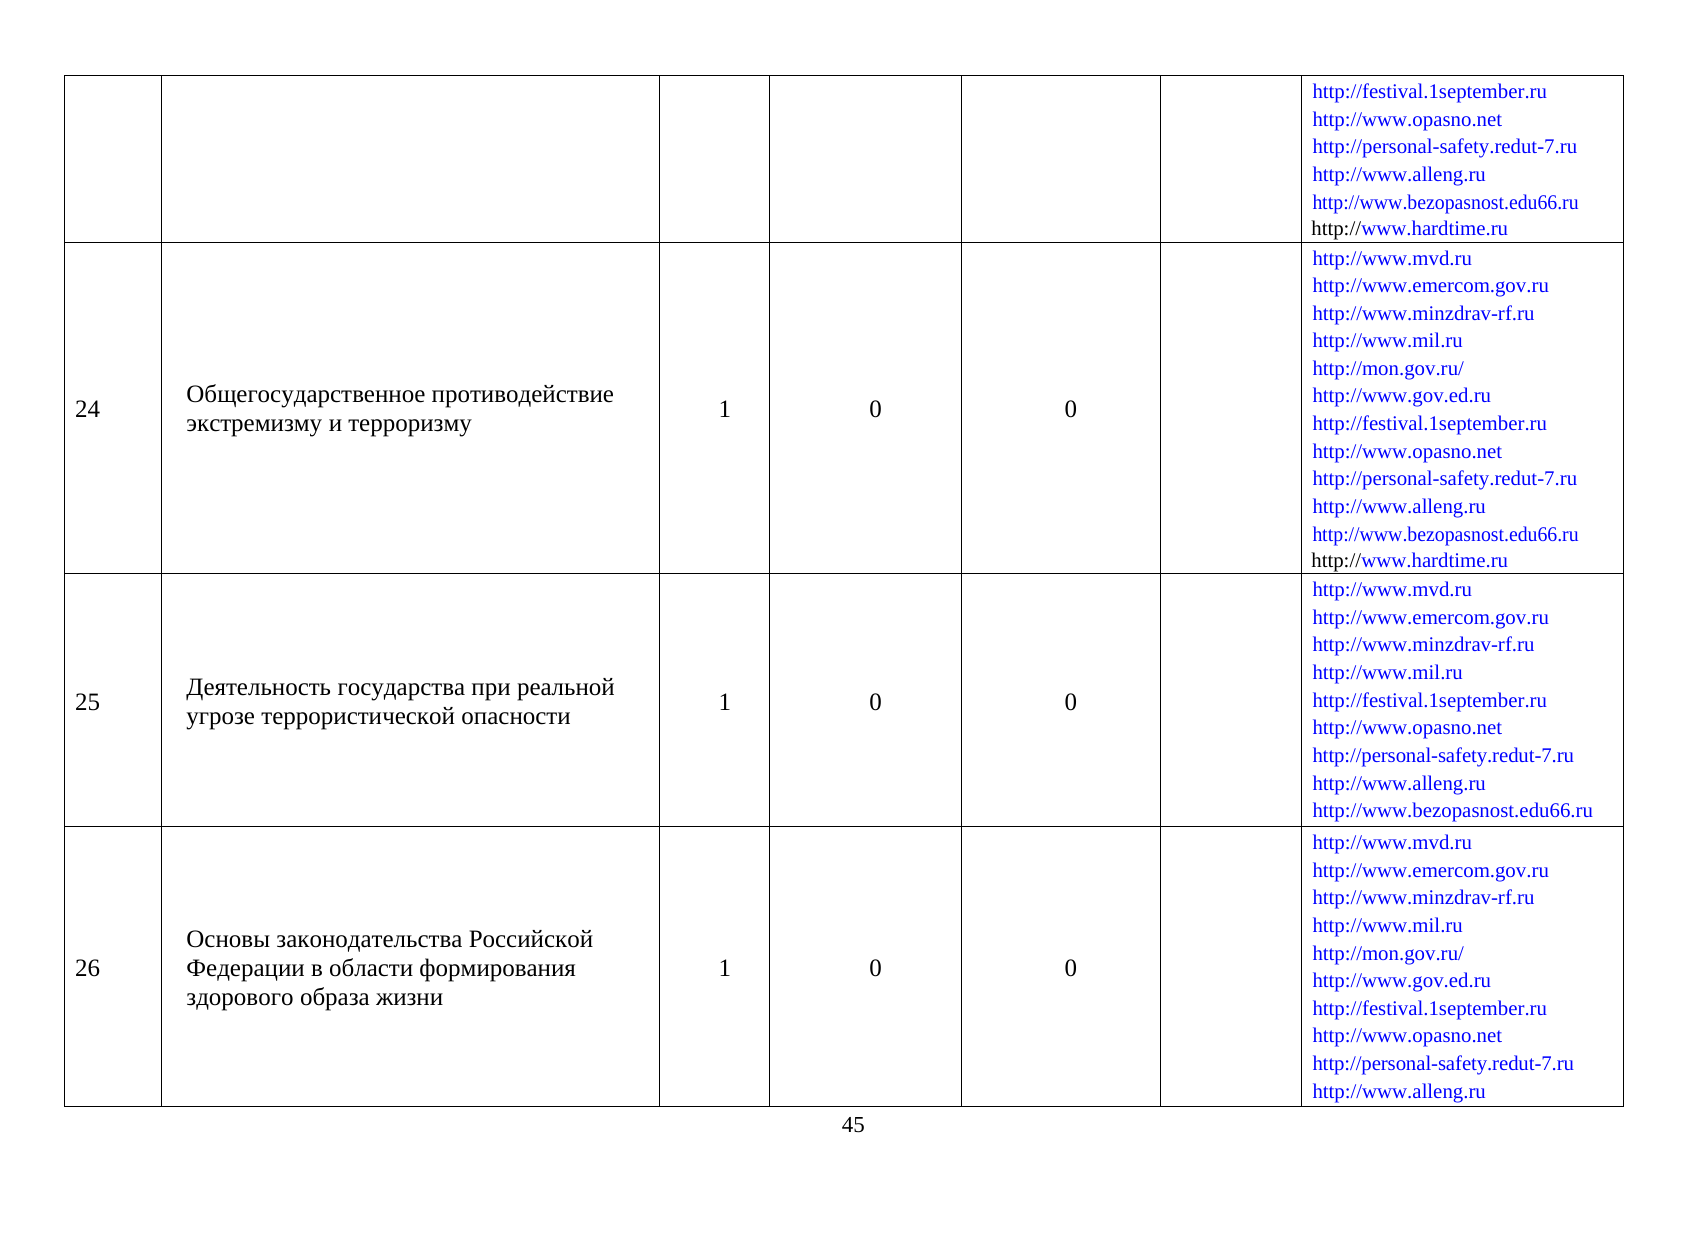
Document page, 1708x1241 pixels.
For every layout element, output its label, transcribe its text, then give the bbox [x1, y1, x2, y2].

table_header [162, 76, 659, 241]
table_cell [1161, 574, 1301, 826]
table_header [962, 76, 1160, 241]
table_header http://festival.1september.ru http://www.opasno.net http://personal-safety.redut-7.ru http://www.alleng.ru http://www.bezopasnost.edu66.ru http://www.hardtime.ru [1302, 76, 1623, 241]
table_cell Основы законодательства Российской Федерации в области формирования здорового образа жизни [162, 827, 659, 1106]
table_cell [1161, 243, 1301, 573]
table_cell [1161, 827, 1301, 1106]
table_cell http://www.mvd.ru http://www.emercom.gov.ru http://www.minzdrav-rf.ru http://www.mil.ru http://mon.gov.ru/ http://www.gov.ed.ru http://festival.1september.ru http://www.opasno.net http://personal-safety.redut-7.ru http://www.alleng.ru http://www.bezopasnost.edu66.ru http://www.hardtime.ru [1302, 243, 1623, 573]
table_header [65, 76, 161, 241]
table_cell Деятельность государства при реальной угрозе террористической опасности [162, 574, 659, 826]
table_cell http://www.mvd.ru http://www.emercom.gov.ru http://www.minzdrav-rf.ru http://www.mil.ru http://festival.1september.ru http://www.opasno.net http://personal-safety.redut-7.ru http://www.alleng.ru http://www.bezopasnost.edu66.ru [1302, 574, 1623, 826]
table_cell 25 [65, 574, 161, 826]
table_cell http://www.mvd.ru http://www.emercom.gov.ru http://www.minzdrav-rf.ru http://www.mil.ru http://mon.gov.ru/ http://www.gov.ed.ru http://festival.1september.ru http://www.opasno.net http://personal-safety.redut-7.ru http://www.alleng.ru [1302, 827, 1623, 1106]
table_cell 24 [65, 243, 161, 573]
table_header [660, 76, 769, 241]
table_cell 0 [962, 243, 1160, 573]
table_cell 0 [962, 574, 1160, 826]
table_cell 1 [660, 574, 769, 826]
table_cell 0 [770, 827, 961, 1106]
table_cell 26 [65, 827, 161, 1106]
table_cell 0 [770, 243, 961, 573]
table_cell 1 [660, 827, 769, 1106]
table_cell Общегосударственное противодействие экстремизму и терроризму [162, 243, 659, 573]
table_header [1161, 76, 1301, 241]
table_header [770, 76, 961, 241]
table_cell 0 [962, 827, 1160, 1106]
table_cell 1 [660, 243, 769, 573]
table_cell 0 [770, 574, 961, 826]
